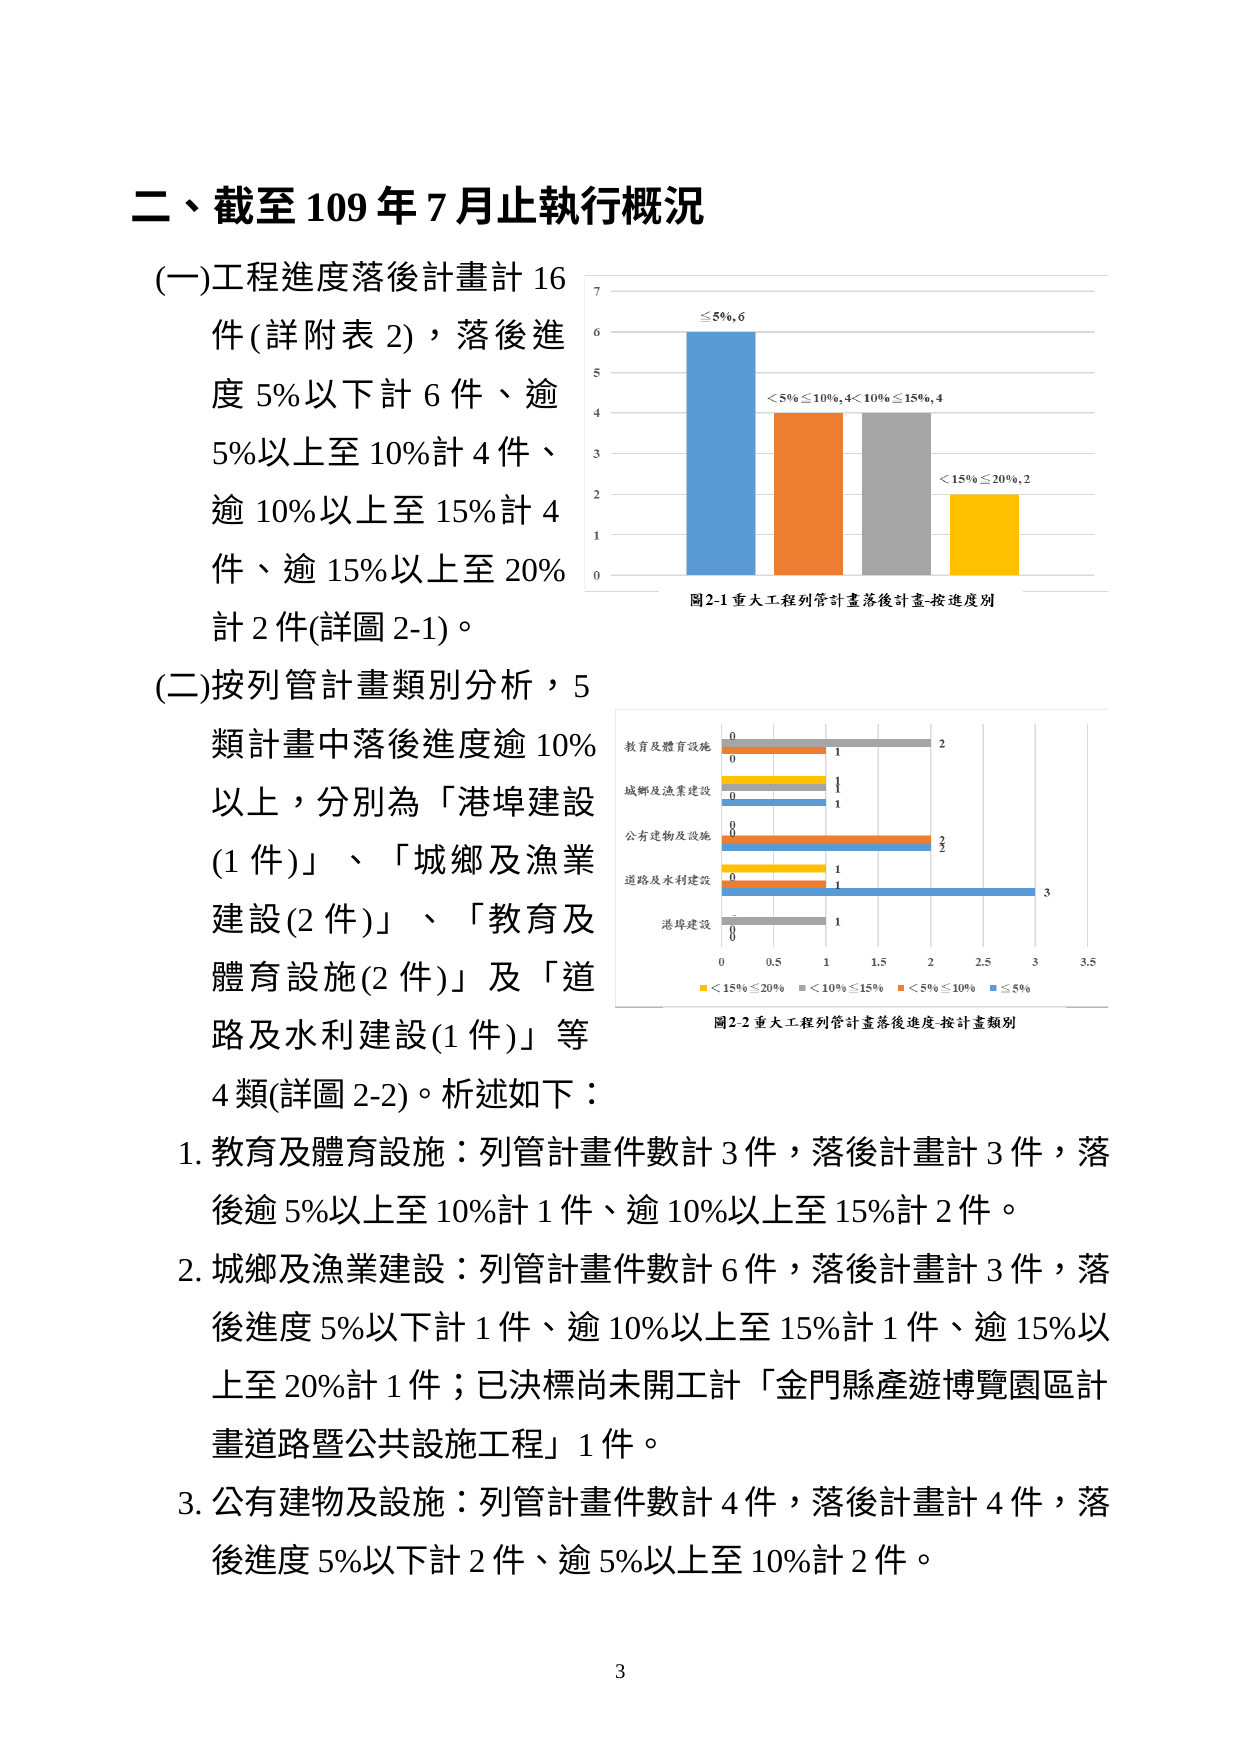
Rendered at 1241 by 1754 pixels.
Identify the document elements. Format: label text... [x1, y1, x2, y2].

list 公有建物及設施：列管計畫件數計4件，落後計畫計4件，落後進度5%以下計2件、逾5%以上至10%計2件。 [177, 1468, 1110, 1584]
list 教育及體育設施：列管計畫件數計3件，落後計畫計3件，落後逾5%以上至10%計1件、逾10%以上至15%計2件。 [177, 1118, 1110, 1234]
picture [583, 275, 1109, 619]
list 截至109年7月止執行概況 [130, 175, 1110, 233]
picture [614, 708, 1108, 1041]
list 城鄉及漁業建設：列管計畫件數計6件，落後計畫計3件，落後進度5%以下計1件、逾10%以上至15%計1件、逾15%以上至20%計1件；已決標尚未開工計「金門縣產遊博覽園區計畫道路暨公共設施工程」1件。 [177, 1234, 1110, 1468]
